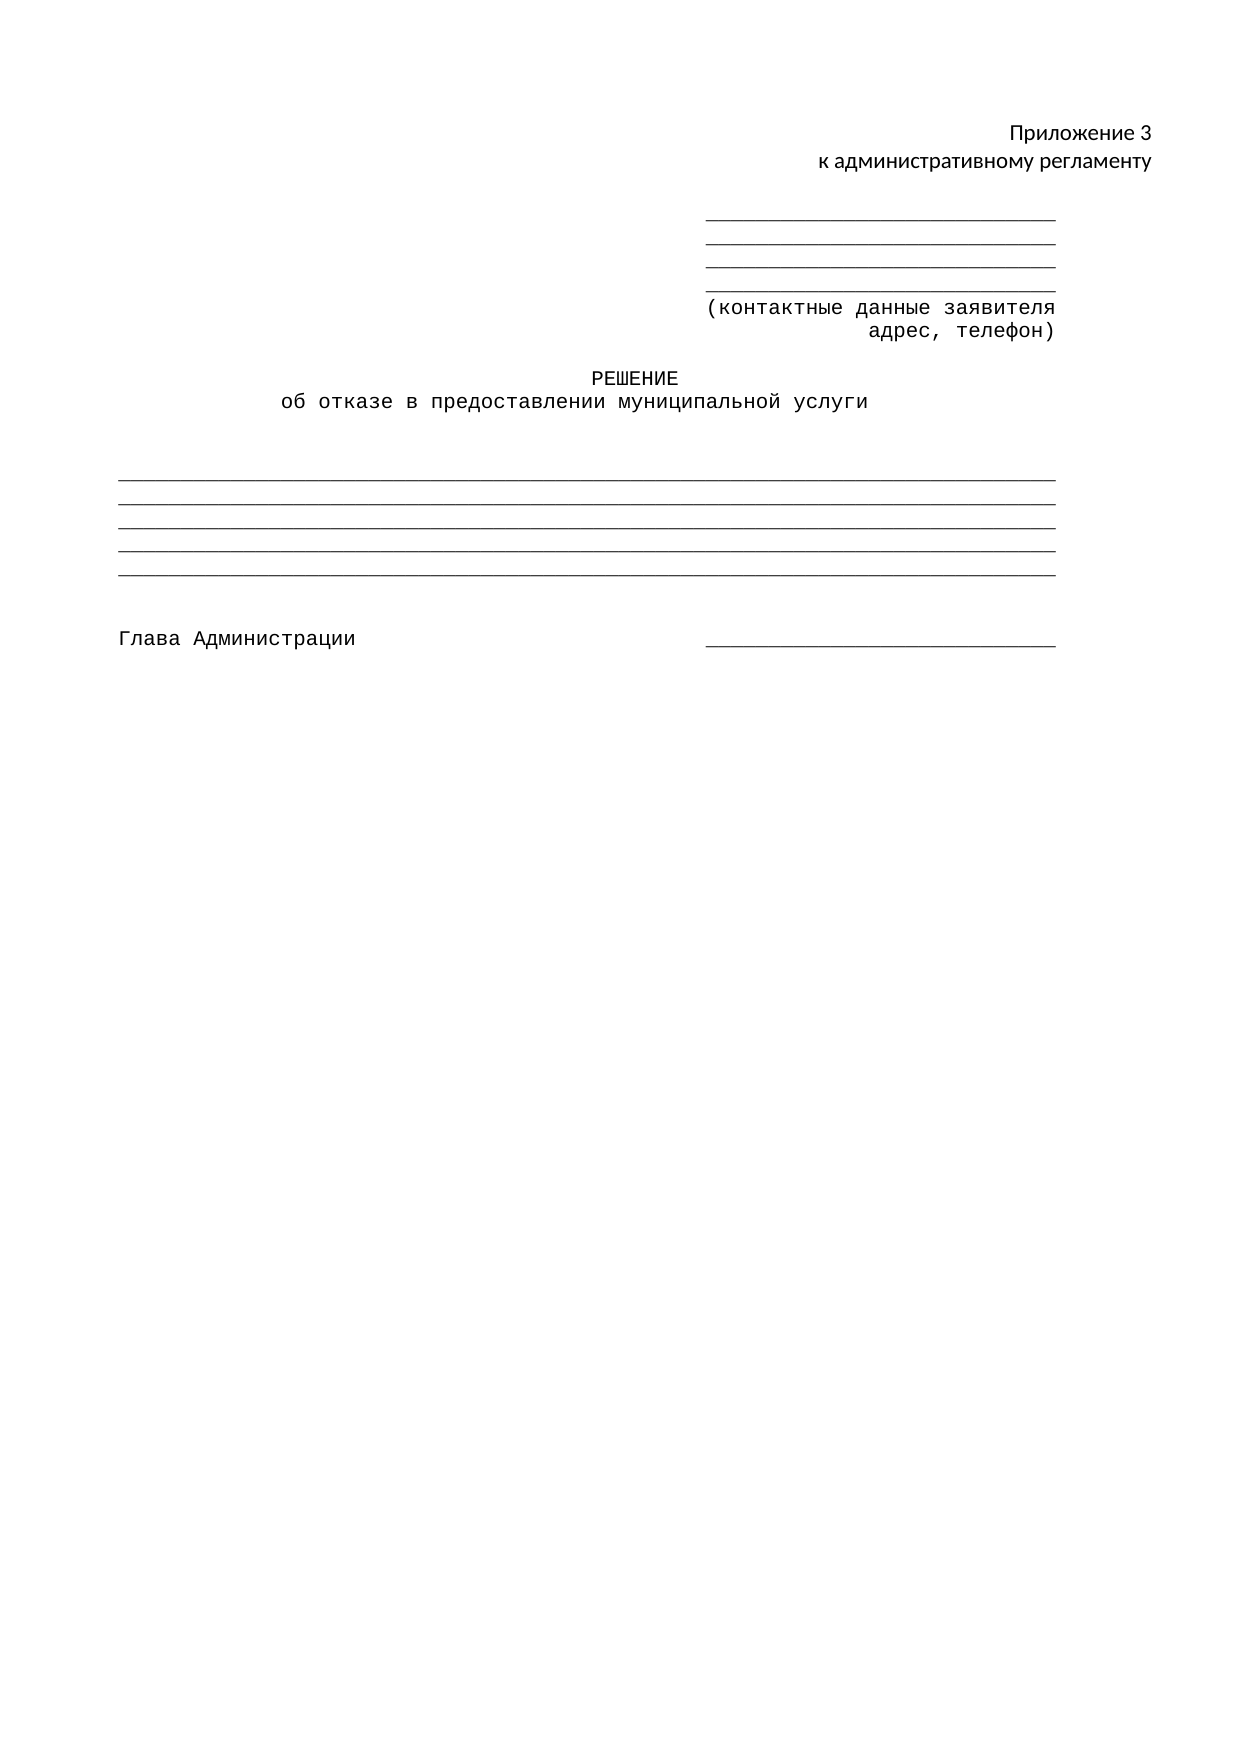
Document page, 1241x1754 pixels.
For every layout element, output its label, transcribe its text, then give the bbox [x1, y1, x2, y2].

text ____________________________ [118, 249, 1152, 273]
text ____________________________ [118, 273, 1152, 297]
text ___________________________________________________________________________ [118, 486, 1152, 509]
text ___________________________________________________________________________ [118, 462, 1152, 486]
text ___________________________________________________________________________ [118, 509, 1152, 533]
text адрес, телефон) [118, 320, 1152, 344]
text Приложение 3 [118, 118, 1152, 146]
text Глава Администрации ____________________________ [118, 628, 1152, 651]
text ____________________________ [118, 202, 1152, 226]
text (контактные данные заявителя [118, 297, 1152, 320]
text ___________________________________________________________________________ [118, 557, 1152, 581]
text ____________________________ [118, 226, 1152, 249]
text об отказе в предоставлении муниципальной услуги [118, 391, 1152, 415]
text к административному регламенту [118, 146, 1152, 174]
text ___________________________________________________________________________ [118, 533, 1152, 557]
text РЕШЕНИЕ [118, 368, 1152, 391]
